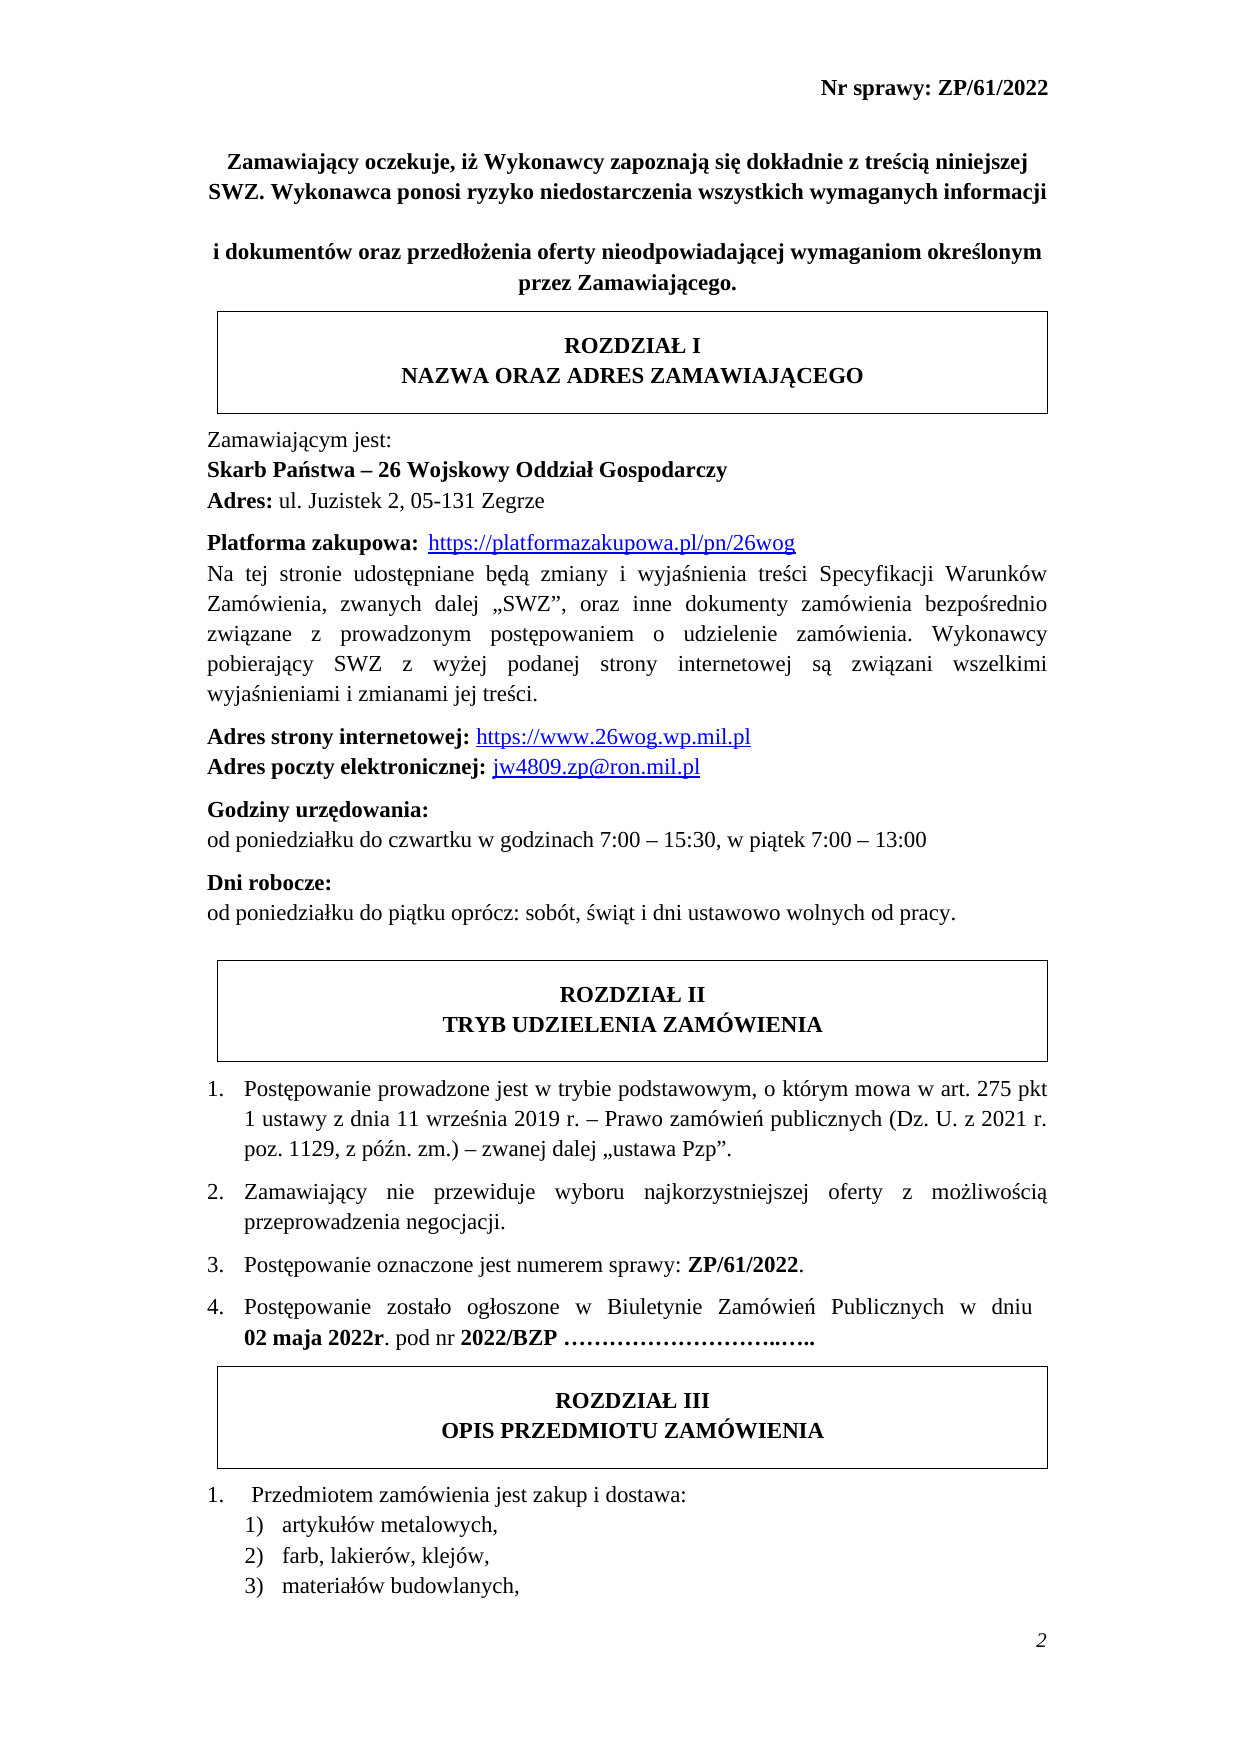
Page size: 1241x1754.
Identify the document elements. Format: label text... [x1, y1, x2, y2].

list Postępowanie prowadzone jest w trybie podstawowym, o którym mowa w art. 275 pkt 1 ustawy z dnia 11 września 2019 r. – Prawo zamówień publicznych (Dz. U. z 2021 r. poz. 1129, z późn. zm.) – zwanej dalej „ustawa Pzp”. [207, 1074, 1048, 1161]
list farb, lakierów, klejów, [244, 1542, 1050, 1568]
list Przedmiotem zamówienia jest zakup i dostawa: [207, 1481, 1049, 1508]
text Adres poczty elektronicznej: jw4809.zp@ron.mil.pl [207, 753, 1048, 780]
text Adres: ul. Juzistek 2, 05-131 Zegrze [207, 487, 1048, 513]
text Zamawiającym jest: [207, 426, 1048, 453]
text Adres strony internetowej: https://www.26wog.wp.mil.pl [207, 723, 1048, 749]
table_header ROZDZIAŁ II TRYB UDZIELENIA ZAMÓWIENIA [218, 961, 1047, 1061]
text od poniedziałku do piątku oprócz: sobót, świąt i dni ustawowo wolnych od pracy. [207, 899, 1048, 926]
list Postępowanie oznaczone jest numerem sprawy: ZP/61/2022. [207, 1251, 1048, 1277]
list artykułów metalowych, [244, 1511, 1050, 1538]
text od poniedziałku do czwartku w godzinach 7:00 – 15:30, w piątek 7:00 – 13:00 [207, 826, 1048, 853]
list Zamawiający nie przewiduje wyboru najkorzystniejszej oferty z możliwością przeprowadzenia negocjacji. [207, 1178, 1048, 1234]
text Dni robocze: [207, 869, 1048, 895]
list Postępowanie zostało ogłoszone w Biuletynie Zamówień Publicznych w dniu 02 maja 2022r. pod nr 2022/BZP ………………………..….. [207, 1293, 1048, 1350]
table_header ROZDZIAŁ III OPIS PRZEDMIOTU ZAMÓWIENIA [218, 1367, 1047, 1468]
text Platforma zakupowa: https://platformazakupowa.pl/pn/26wog [207, 529, 1048, 556]
text Skarb Państwa – 26 Wojskowy Oddział Gospodarczy [207, 456, 1048, 483]
text Zamawiający oczekuje, iż Wykonawcy zapoznają się dokładnie z treścią niniejszej SWZ. Wykonawca ponosi ryzyko niedostarczenia wszystkich wymaganych informacji i dokumentów oraz przedłożenia oferty nieodpowiadającej wymaganiom określonym przez Zamawiającego. [207, 148, 1048, 295]
text Na tej stronie udostępniane będą zmiany i wyjaśnienia treści Specyfikacji Warunków Zamówienia, zwanych dalej „SWZ”, oraz inne dokumenty zamówienia bezpośrednio związane z prowadzonym postępowaniem o udzielenie zamówienia. Wykonawcy pobierający SWZ z wyżej podanej strony internetowej są związani wszelkimi wyjaśnieniami i zmianami jej treści. [207, 559, 1048, 707]
table_header ROZDZIAŁ I NAZWA ORAZ ADRES ZAMAWIAJĄCEGO [218, 312, 1047, 413]
list materiałów budowlanych, [244, 1572, 1050, 1598]
text Godziny urzędowania: [207, 796, 1048, 822]
